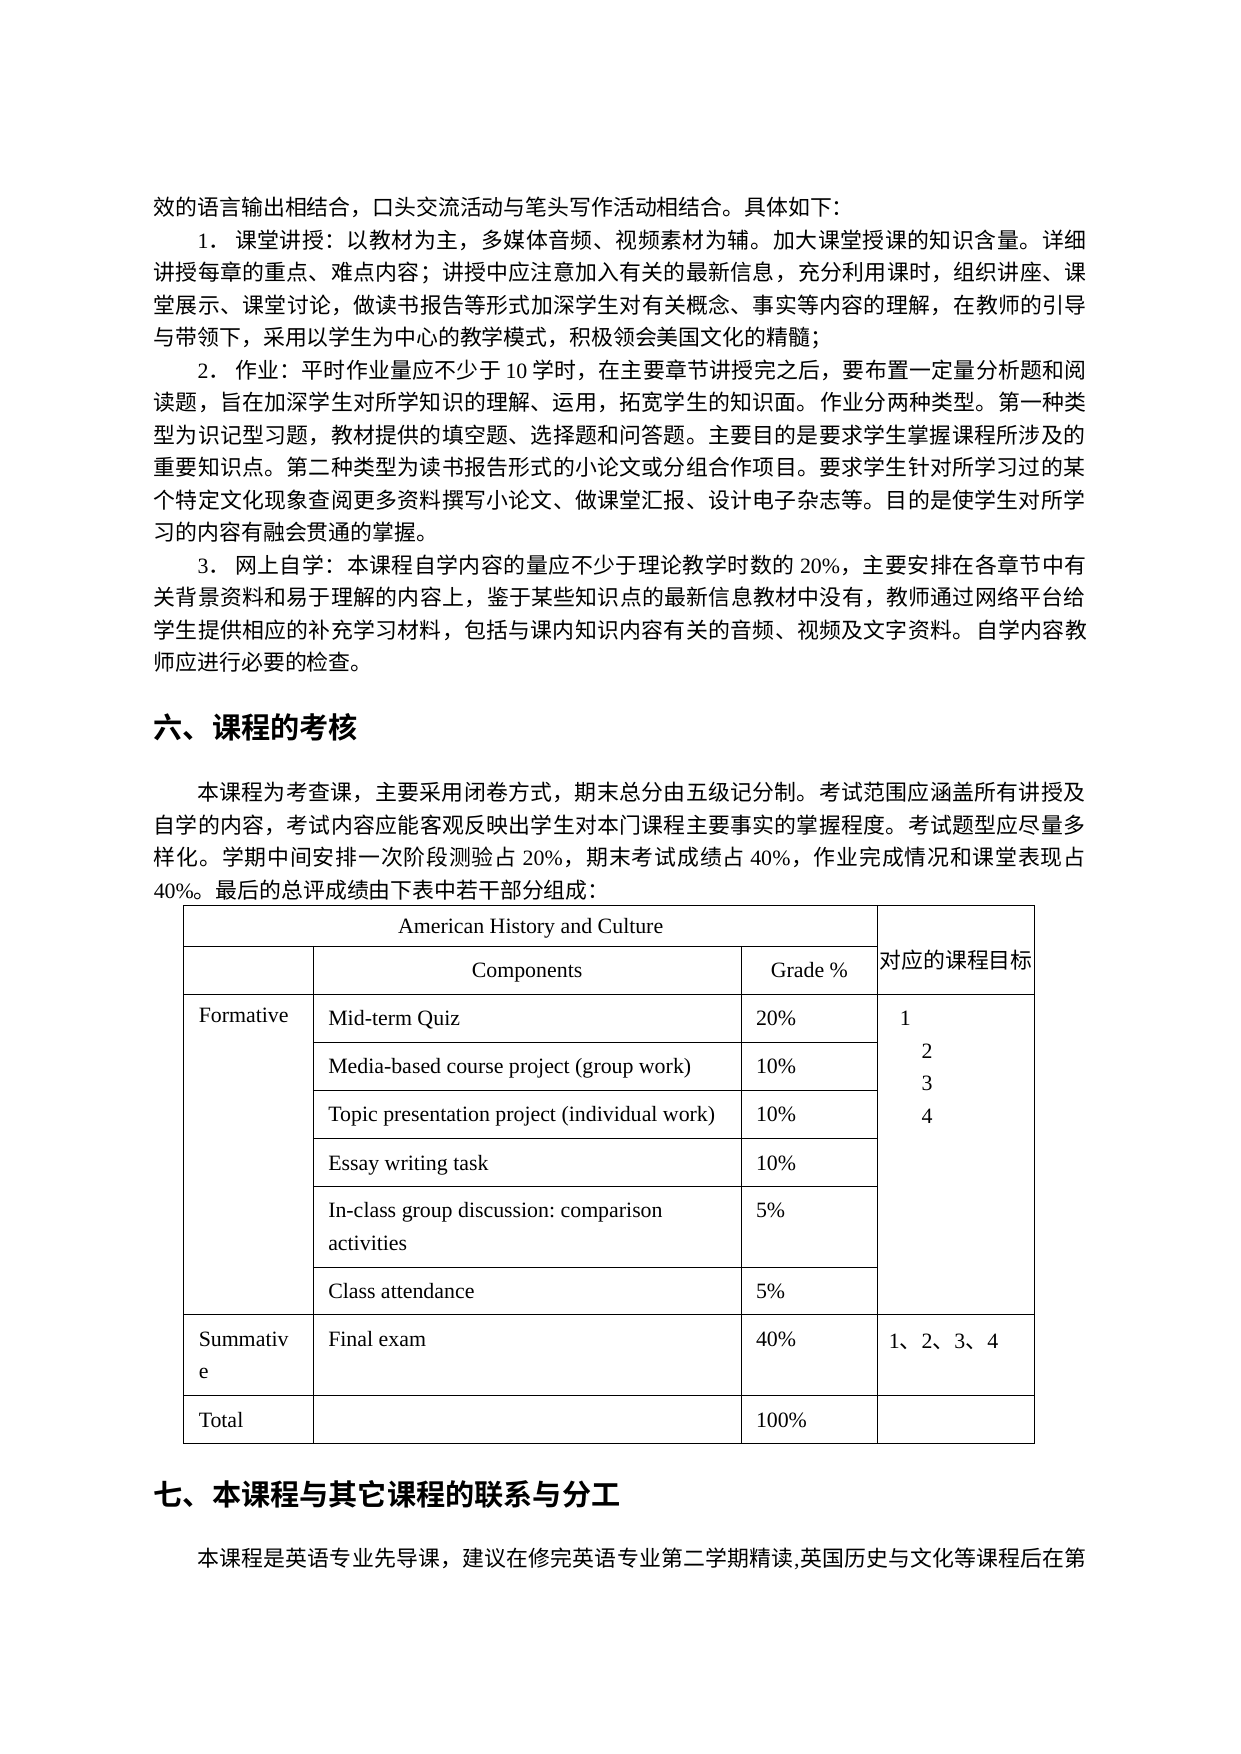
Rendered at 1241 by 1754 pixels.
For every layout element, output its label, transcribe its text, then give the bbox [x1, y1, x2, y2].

table_cell 5% [742, 1268, 877, 1314]
table_cell 1 2 3 4 [878, 995, 1034, 1314]
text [153, 190, 1087, 222]
table_cell Grade % [742, 947, 877, 994]
table_cell Final exam [314, 1315, 741, 1395]
list 网上自学：本课程自学内容的量应不少于理论教学时数的20%，主要安排在各章节中有关背景资料和易于理解的内容上，鉴于某些知识点的最新信息教材中没有，教师通过网络平台给学生提供相应的补充学习材料，包括与课内知识内容有关的音频、视频及文字资料。自学内容教师应进行必要的检查。 [153, 547, 1087, 677]
table_cell Components [314, 947, 741, 994]
table_cell Summative [184, 1315, 313, 1395]
table_cell 10% [742, 1043, 877, 1090]
table_cell 1、2、3、4 [878, 1315, 1034, 1395]
table_cell 40% [742, 1315, 877, 1395]
text 六、课程的考核 [153, 694, 1087, 759]
table_cell Formative [184, 995, 313, 1314]
table_cell 10% [742, 1091, 877, 1138]
table_cell [184, 947, 313, 994]
table_cell [878, 1396, 1034, 1443]
table_cell 5% [742, 1187, 877, 1266]
table_cell [314, 1396, 741, 1443]
table_cell 10% [742, 1139, 877, 1186]
table_cell 100% [742, 1396, 877, 1443]
table_cell Media-based course project (group work) [314, 1043, 741, 1090]
table_cell Mid-term Quiz [314, 995, 741, 1042]
text 七、本课程与其它课程的联系与分工 [153, 1460, 1087, 1525]
list 课堂讲授：以教材为主，多媒体音频、视频素材为辅。加大课堂授课的知识含量。详细讲授每章的重点、难点内容；讲授中应注意加入有关的最新信息，充分利用课时，组织讲座、课堂展示、课堂讨论，做读书报告等形式加深学生对有关概念、事实等内容的理解，在教师的引导与带领下，采用以学生为中心的教学模式，积极领会美国文化的精髓； [153, 222, 1087, 352]
text 本课程为考查课，主要采用闭卷方式，期末总分由五级记分制。考试范围应涵盖所有讲授及自学的内容，考试内容应能客观反映出学生对本门课程主要事实的掌握程度。考试题型应尽量多样化。学期中间安排一次阶段测验占20%，期末考试成绩占40%，作业完成情况和课堂表现占40%。最后的总评成绩由下表中若干部分组成： [153, 775, 1087, 905]
list 作业：平时作业量应不少于10学时，在主要章节讲授完之后，要布置一定量分析题和阅读题，旨在加深学生对所学知识的理解、运用，拓宽学生的知识面。作业分两种类型。第一种类型为识记型习题，教材提供的填空题、选择题和问答题。主要目的是要求学生掌握课程所涉及的重要知识点。第二种类型为读书报告形式的小论文或分组合作项目。要求学生针对所学习过的某个特定文化现象查阅更多资料撰写小论文、做课堂汇报、设计电子杂志等。目的是使学生对所学习的内容有融会贯通的掌握。 [153, 352, 1087, 547]
table_cell Essay writing task [314, 1139, 741, 1186]
table_cell 20% [742, 995, 877, 1042]
table_cell Total [184, 1396, 313, 1443]
table_cell Class attendance [314, 1268, 741, 1314]
table_cell In-class group discussion: comparison activities [314, 1187, 741, 1266]
table_header 对应的课程目标 [878, 906, 1034, 994]
table_cell Topic presentation project (individual work) [314, 1091, 741, 1138]
table_header American History and Culture [184, 906, 877, 946]
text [153, 1541, 1087, 1573]
